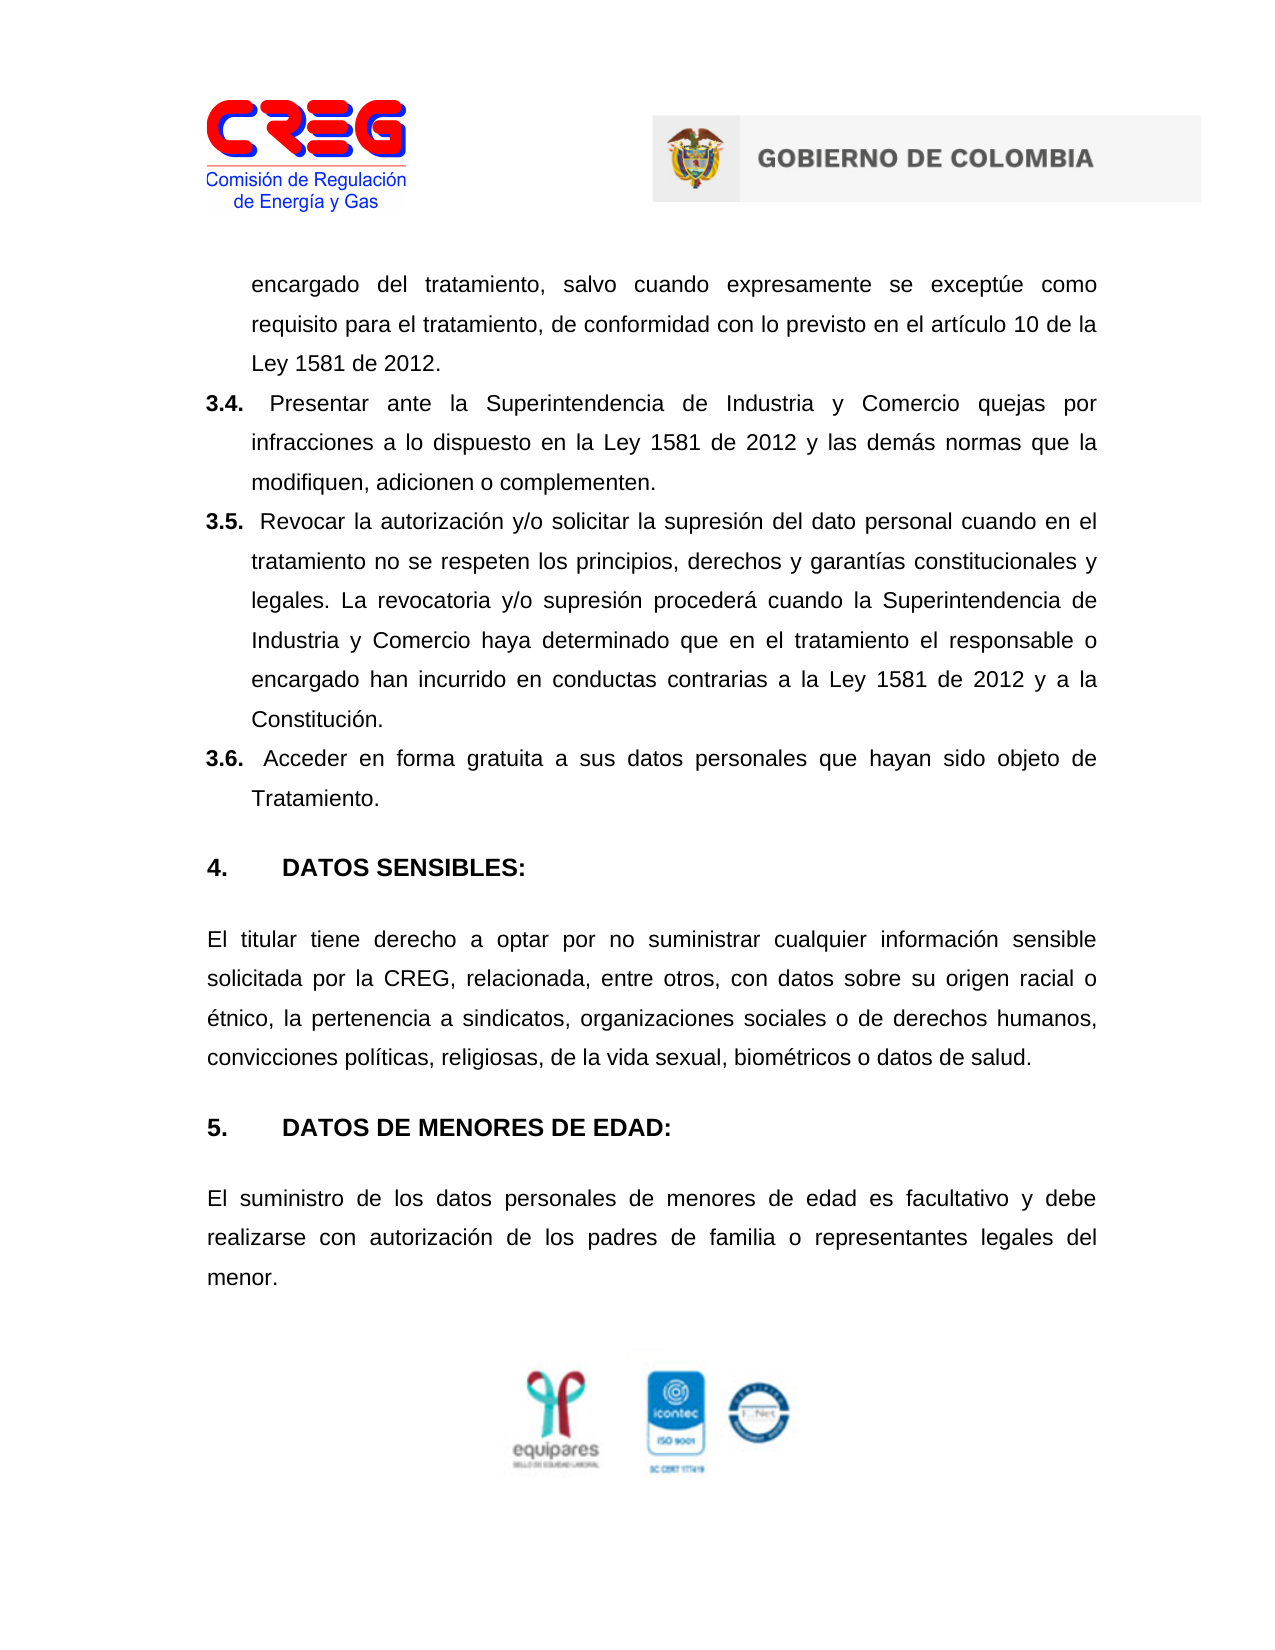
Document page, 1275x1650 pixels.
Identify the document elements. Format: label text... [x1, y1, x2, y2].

list Presentar ante la Superintendencia de Industria y Comercio quejas por infracciones a lo dispuesto en la Ley 1581 de 2012 y las demás normas que la modifiquen, adicionen o complementen. [206, 390, 1098, 495]
text El suministro de los datos personales de menores de edad es facultativo y debe realizarse con autorización de los padres de familia o representantes legales del menor. [207, 1185, 1098, 1290]
picture [652, 115, 1202, 202]
picture [500, 1349, 805, 1484]
picture [206, 100, 406, 212]
text El titular tiene derecho a optar por no suministrar cualquier información sensible solicitada por la CREG, relacionada, entre otros, con datos sobre su origen racial o étnico, la pertenencia a sindicatos, organizaciones sociales o de derechos humanos, convicciones políticas, religiosas, de la vida sexual, biométricos o datos de salud. [207, 926, 1098, 1070]
subtitle DATOS SENSIBLES: [207, 853, 1098, 882]
list Acceder en forma gratuita a sus datos personales que hayan sido objeto de Tratamiento. [206, 745, 1098, 811]
list Revocar la autorización y/o solicitar la supresión del dato personal cuando en el tratamiento no se respeten los principios, derechos y garantías constitucionales y legales. La revocatoria y/o supresión procederá cuando la Superintendencia de Industria y Comercio haya determinado que en el tratamiento el responsable o encargado han incurrido en conductas contrarias a la Ley 1581 de 2012 y a la Constitución. [206, 508, 1098, 732]
subtitle DATOS DE MENORES DE EDAD: [207, 1113, 1098, 1141]
